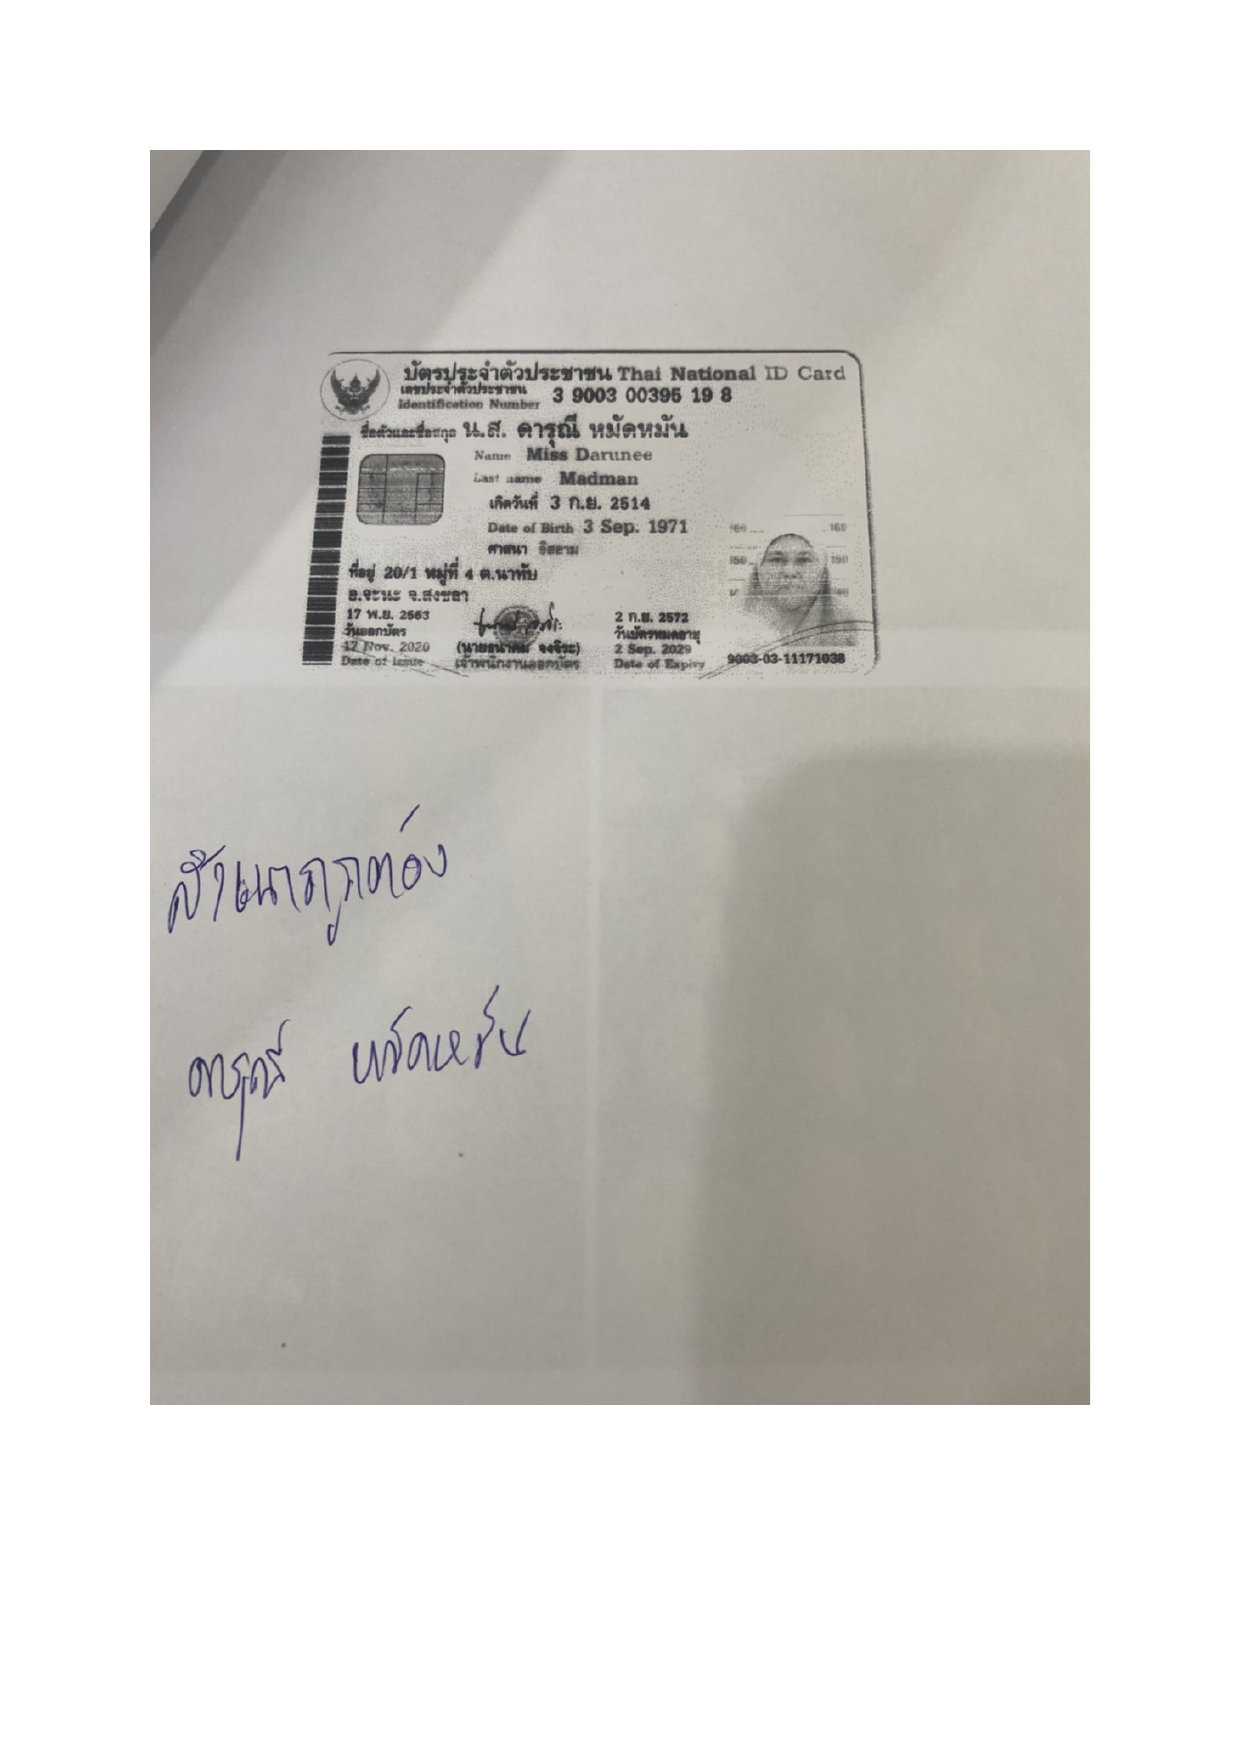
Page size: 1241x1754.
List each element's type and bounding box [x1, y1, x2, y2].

picture [150, 150, 1091, 1405]
